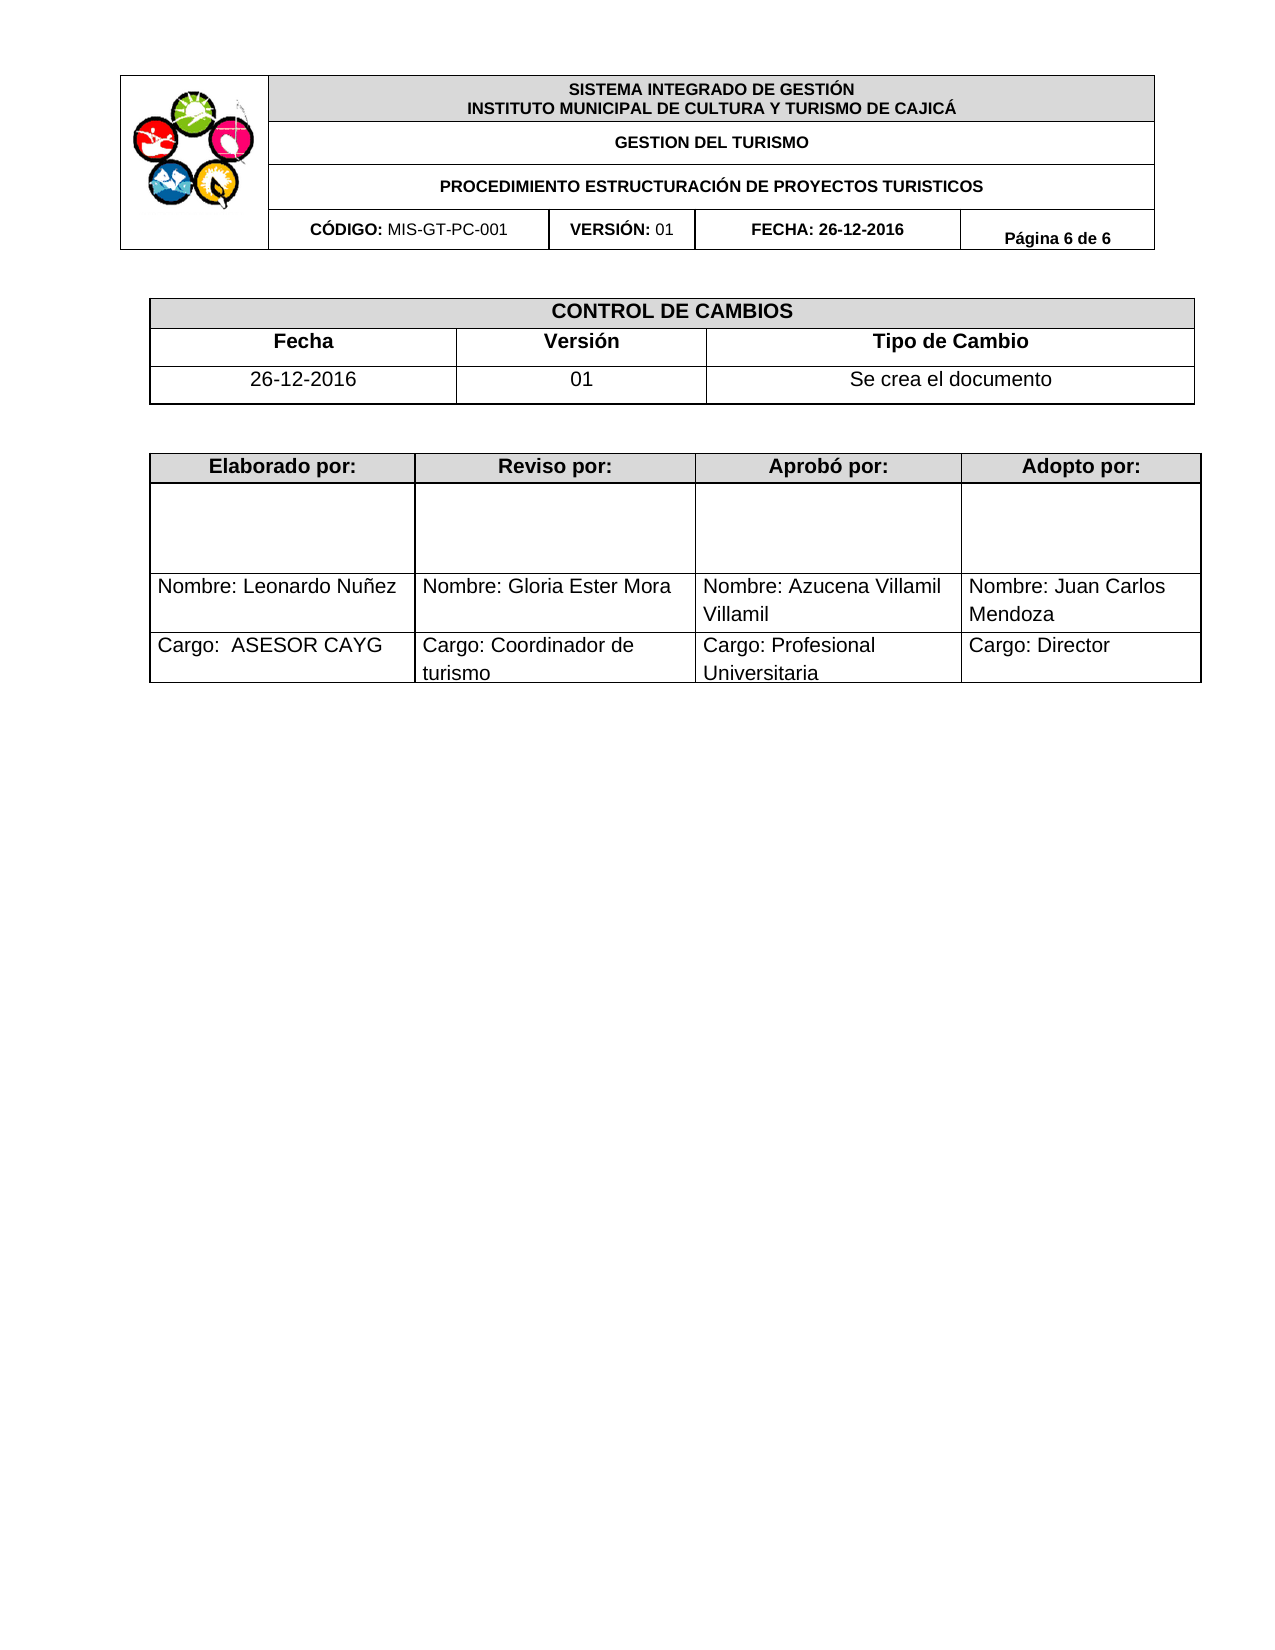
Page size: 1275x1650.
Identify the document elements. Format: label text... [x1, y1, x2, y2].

table_cell Versión [457, 329, 706, 366]
table_cell Cargo: ASESOR CAYG [151, 633, 414, 682]
table_cell [962, 484, 1200, 573]
table_cell 01 [457, 367, 706, 403]
table_header Adopto por: [962, 454, 1200, 482]
table_cell [696, 484, 961, 573]
table_cell Cargo: Profesional Universitaria [696, 633, 961, 682]
table_cell Nombre: Gloria Ester Mora [416, 574, 695, 632]
table_header Reviso por: [416, 454, 695, 482]
table_cell Cargo: Director [962, 633, 1200, 682]
table_cell Nombre: Azucena Villamil Villamil [696, 574, 961, 632]
table_cell 26-12-2016 [151, 367, 456, 403]
table_cell Nombre: Juan Carlos Mendoza [962, 574, 1200, 632]
picture [130, 84, 257, 215]
table_cell Fecha [151, 329, 456, 366]
table_cell [416, 484, 695, 573]
table_cell Cargo: Coordinador de turismo [416, 633, 695, 682]
table_cell Nombre: Leonardo Nuñez [151, 574, 414, 632]
table_cell Tipo de Cambio [707, 329, 1194, 366]
table_cell Se crea el documento [707, 367, 1194, 403]
table_header Elaborado por: [151, 454, 414, 482]
table_header Aprobó por: [696, 454, 961, 482]
table_cell [151, 484, 414, 573]
table_header CONTROL DE CAMBIOS [151, 299, 1194, 328]
